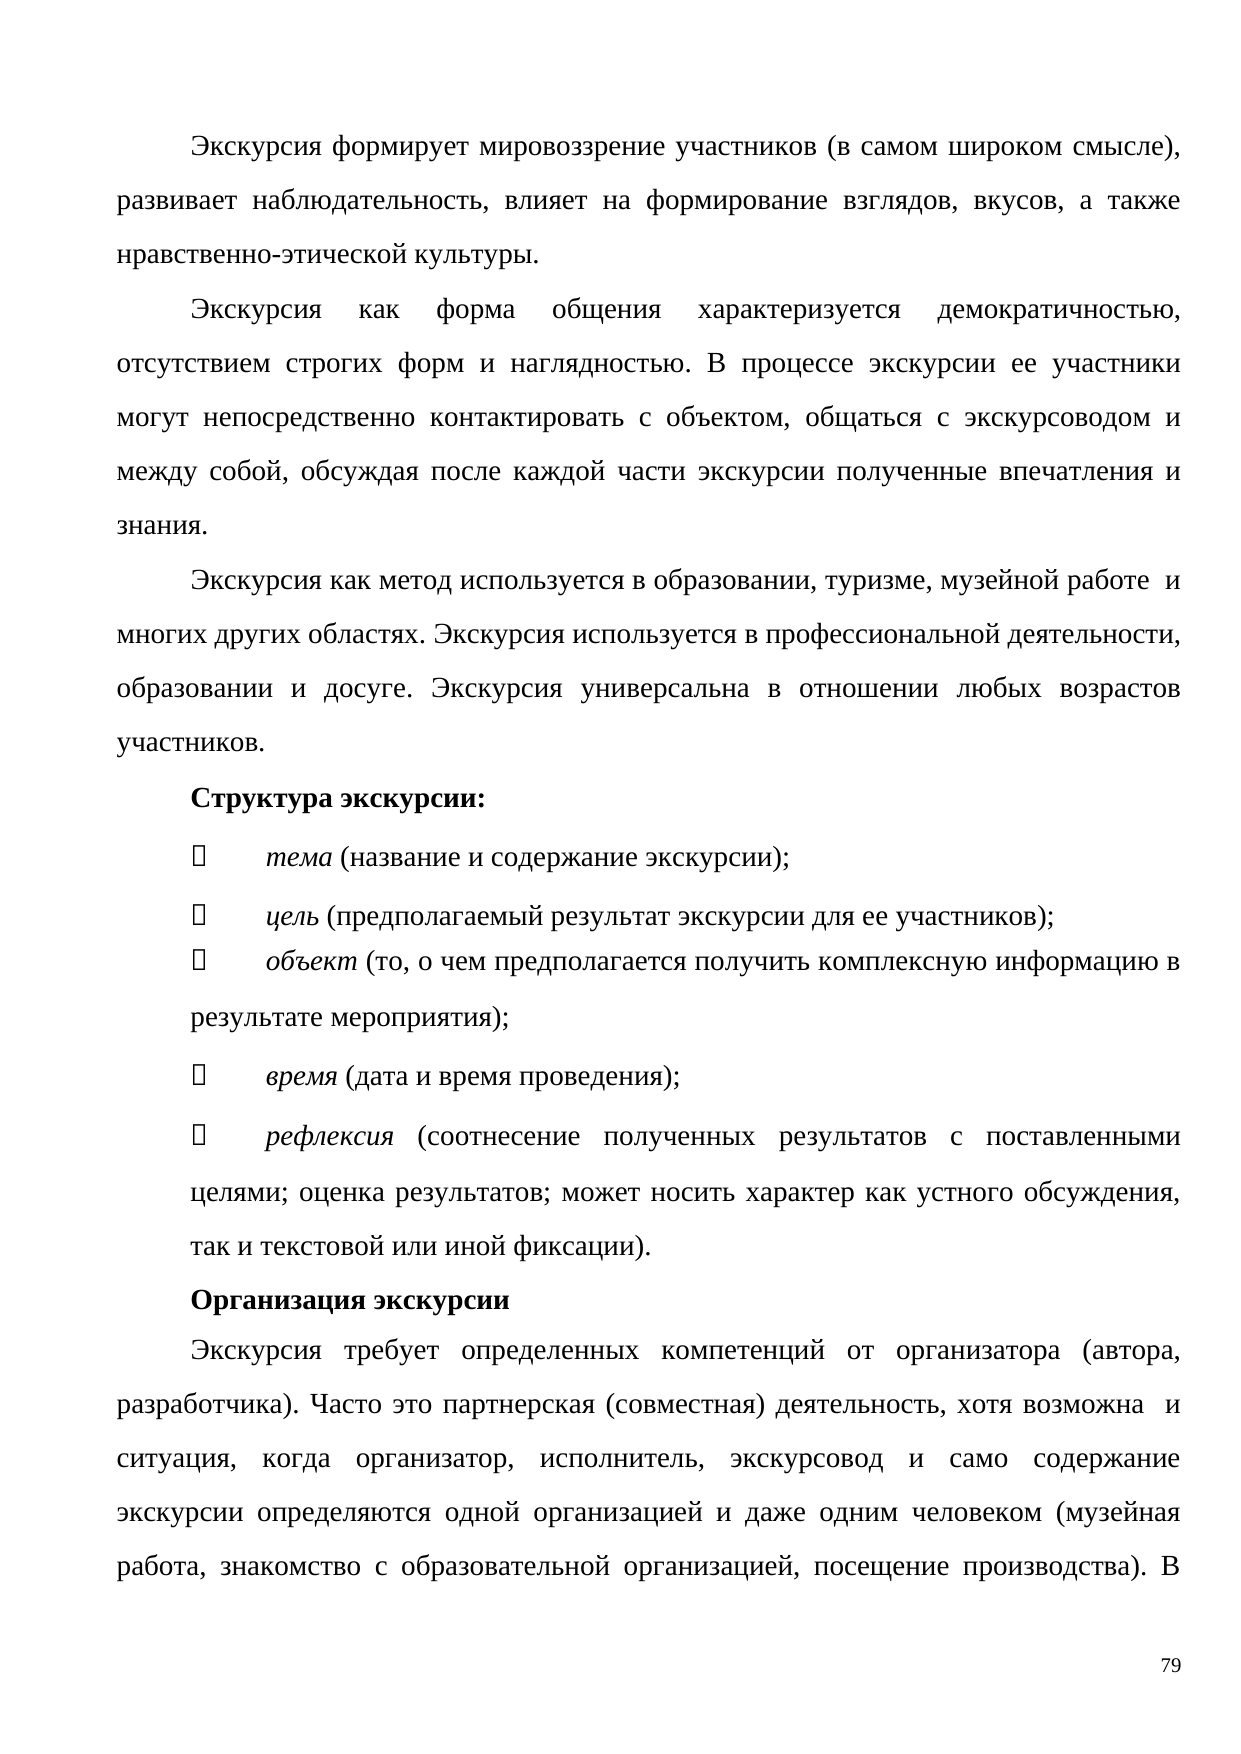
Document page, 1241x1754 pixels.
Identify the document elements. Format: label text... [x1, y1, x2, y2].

list время (дата и время проведения); [190, 1054, 1182, 1094]
text Структура экскурсии: [190, 780, 1182, 813]
text Экскурсия формирует мировоззрение участников (в самом широком смысле), развивает наблюдательность, влияет на формирование взглядов, вкусов, а также нравственно-этической культуры. [116, 128, 1182, 269]
text Экскурсия как метод используется в образовании, туризме, музейной работе и многих других областях. Экскурсия используется в профессиональной деятельности, образовании и досуге. Экскурсия универсальна в отношении любых возрастов участников. [116, 562, 1182, 758]
list цель (предполагаемый результат экскурсии для ее участников); [190, 894, 1182, 934]
list объект (то, о чем предполагается получить комплексную информацию в результате мероприятия); [190, 939, 1182, 1032]
text Экскурсия как форма общения характеризуется демократичностью, отсутствием строгих форм и наглядностью. В процессе экскурсии ее участники могут непосредственно контактировать с объектом, общаться с экскурсоводом и между собой, обсуждая после каждой части экскурсии полученные впечатления и знания. [116, 291, 1182, 541]
text Организация экскурсии [190, 1282, 1182, 1316]
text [116, 1332, 1182, 1581]
list рефлексия (соотнесение полученных результатов с поставленными целями; оценка результатов; может носить характер как устного обсуждения, так и текстовой или иной фиксации). [190, 1114, 1182, 1261]
list тема (название и содержание экскурсии); [190, 835, 1182, 875]
